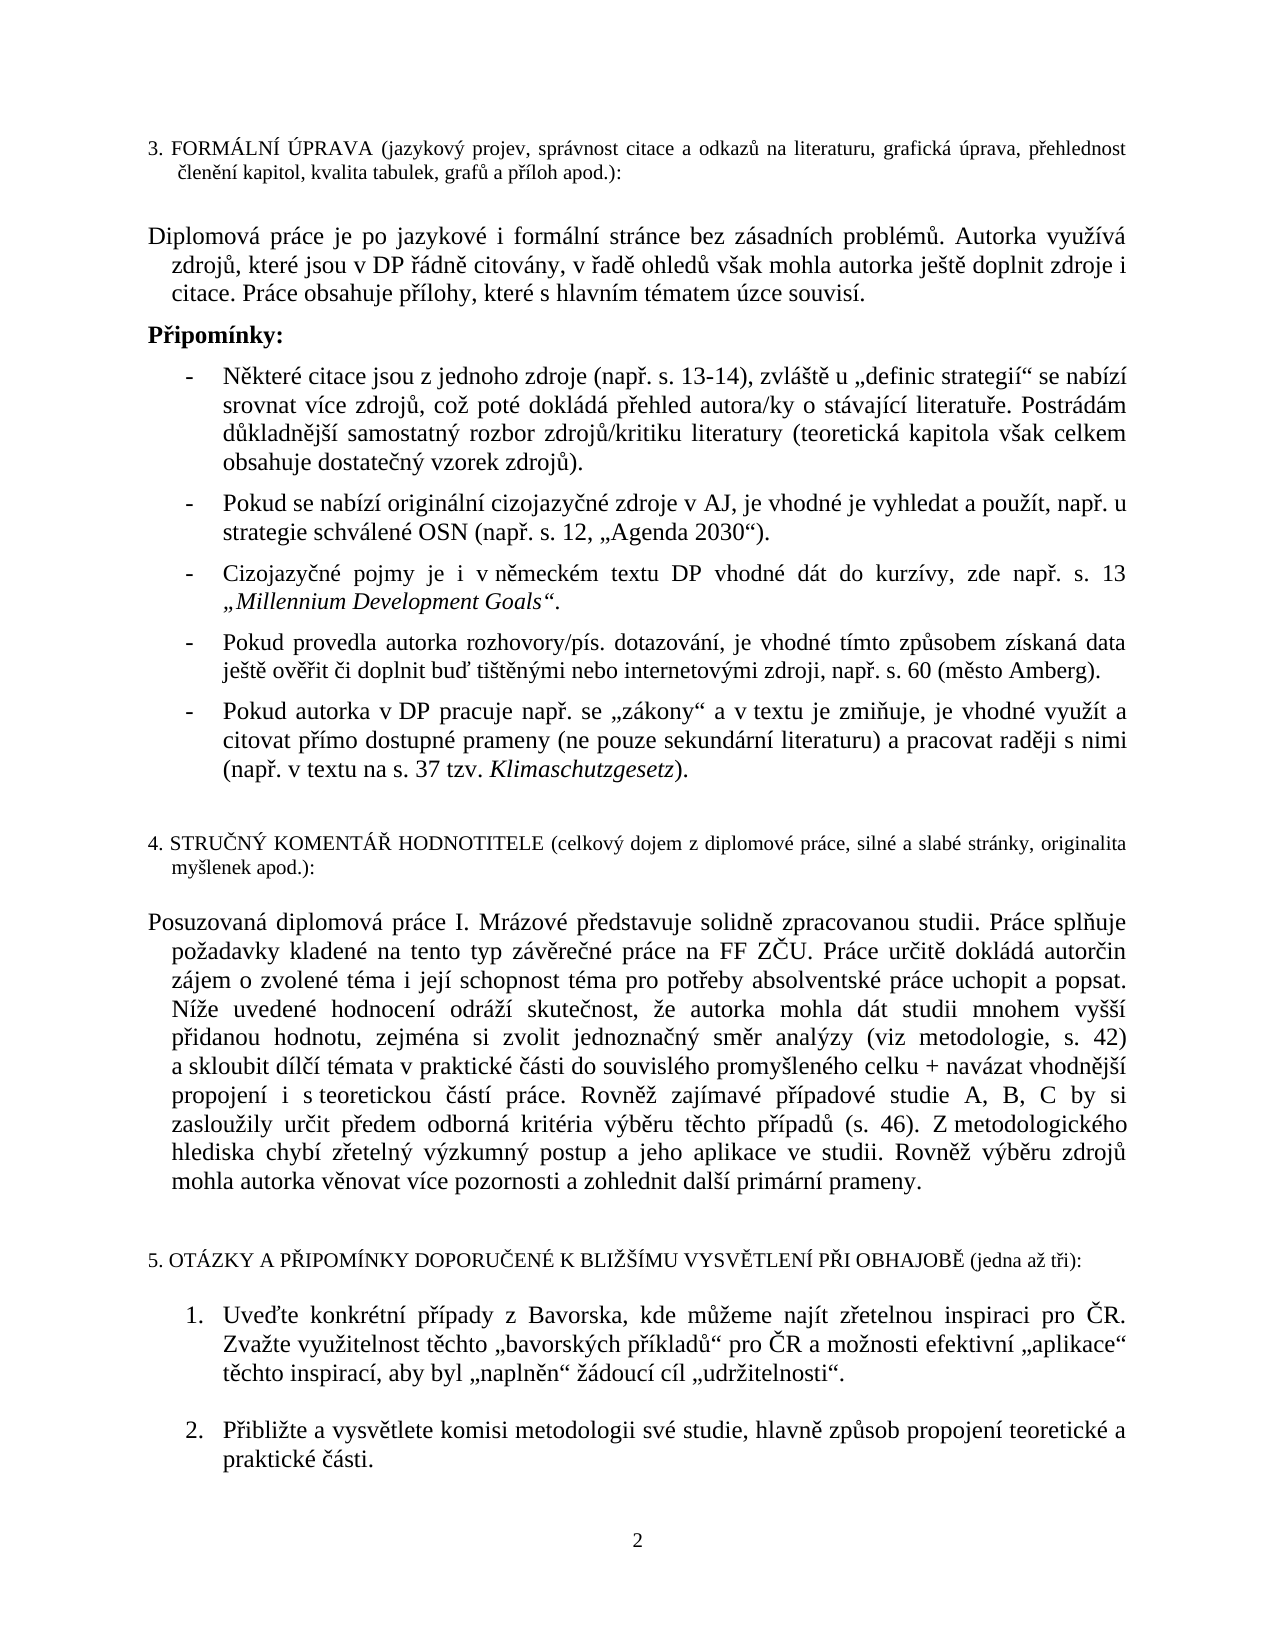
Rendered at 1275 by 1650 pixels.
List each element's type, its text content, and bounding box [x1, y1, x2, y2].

list Uveďte konkrétní případy z Bavorska, kde můžeme najít zřetelnou inspiraci pro ČR. Zvažte využitelnost těchto „bavorských příkladů“ pro ČR a možnosti efektivní „aplikace“ těchto inspirací, aby byl „naplněn“ žádoucí cíl „udržitelnosti“. [185, 1301, 1127, 1387]
text Připomínky: [148, 320, 1127, 348]
text 5. OTÁZKY A PŘIPOMÍNKY DOPORUČENÉ K BLIŽŠÍMU VYSVĚTLENÍ PŘI OBHAJOBĚ (jedna až tři): [148, 1248, 1127, 1272]
list Cizojazyčné pojmy je i v německém textu DP vhodné dát do kurzívy, zde např. s. 13 „Millennium Development Goals“. [185, 558, 1127, 615]
list Přibližte a vysvětlete komisi metodologii své studie, hlavně způsob propojení teoretické a praktické části. [185, 1416, 1127, 1473]
list Pokud se nabízí originální cizojazyčné zdroje v AJ, je vhodné je vyhledat a použít, např. u strategie schválené OSN (např. s. 12, „Agenda 2030“). [185, 488, 1127, 546]
list Některé citace jsou z jednoho zdroje (např. s. 13-14), zvláště u „definic strategií“ se nabízí srovnat více zdrojů, což poté dokládá přehled autora/ky o stávající literatuře. Postrádám důkladnější samostatný rozbor zdrojů/kritiku literatury (teoretická kapitola však celkem obsahuje dostatečný vzorek zdrojů). [185, 361, 1127, 476]
list Pokud provedla autorka rozhovory/pís. dotazování, je vhodné tímto způsobem získaná data ještě ověřit či doplnit buď tištěnými nebo internetovými zdroji, např. s. 60 (město Amberg). [185, 627, 1127, 684]
text 4. STRUČNÝ KOMENTÁŘ HODNOTITELE (celkový dojem z diplomové práce, silné a slabé stránky, originalita myšlenek apod.): [148, 831, 1127, 879]
text 3. FORMÁLNÍ ÚPRAVA (jazykový projev, správnost citace a odkazů na literaturu, grafická úprava, přehlednost členění kapitol, kvalita tabulek, grafů a příloh apod.): [148, 136, 1127, 184]
text Diplomová práce je po jazykové i formální stránce bez zásadních problémů. Autorka využívá zdrojů, které jsou v DP řádně citovány, v řadě ohledů však mohla autorka ještě doplnit zdroje i citace. Práce obsahuje přílohy, které s hlavním tématem úzce souvisí. [148, 221, 1127, 307]
list Pokud autorka v DP pracuje např. se „zákony“ a v textu je zmiňuje, je vhodné využít a citovat přímo dostupné prameny (ne pouze sekundární literaturu) a pracovat raději s nimi (např. v textu na s. 37 tzv. Klimaschutzgesetz). [185, 696, 1127, 782]
text Posuzovaná diplomová práce I. Mrázové představuje solidně zpracovanou studii. Práce splňuje požadavky kladené na tento typ závěrečné práce na FF ZČU. Práce určitě dokládá autorčin zájem o zvolené téma i její schopnost téma pro potřeby absolventské práce uchopit a popsat. Níže uvedené hodnocení odráží skutečnost, že autorka mohla dát studii mnohem vyšší přidanou hodnotu, zejména si zvolit jednoznačný směr analýzy (viz metodologie, s. 42) a skloubit dílčí témata v praktické části do souvislého promyšleného celku + navázat vhodnější propojení i s teoretickou částí práce. Rovněž zajímavé případové studie A, B, C by si zasloužily určit předem odborná kritéria výběru těchto případů (s. 46). Z metodologického hlediska chybí zřetelný výzkumný postup a jeho aplikace ve studii. Rovněž výběru zdrojů mohla autorka věnovat více pozornosti a zohlednit další primární prameny. [148, 907, 1127, 1195]
